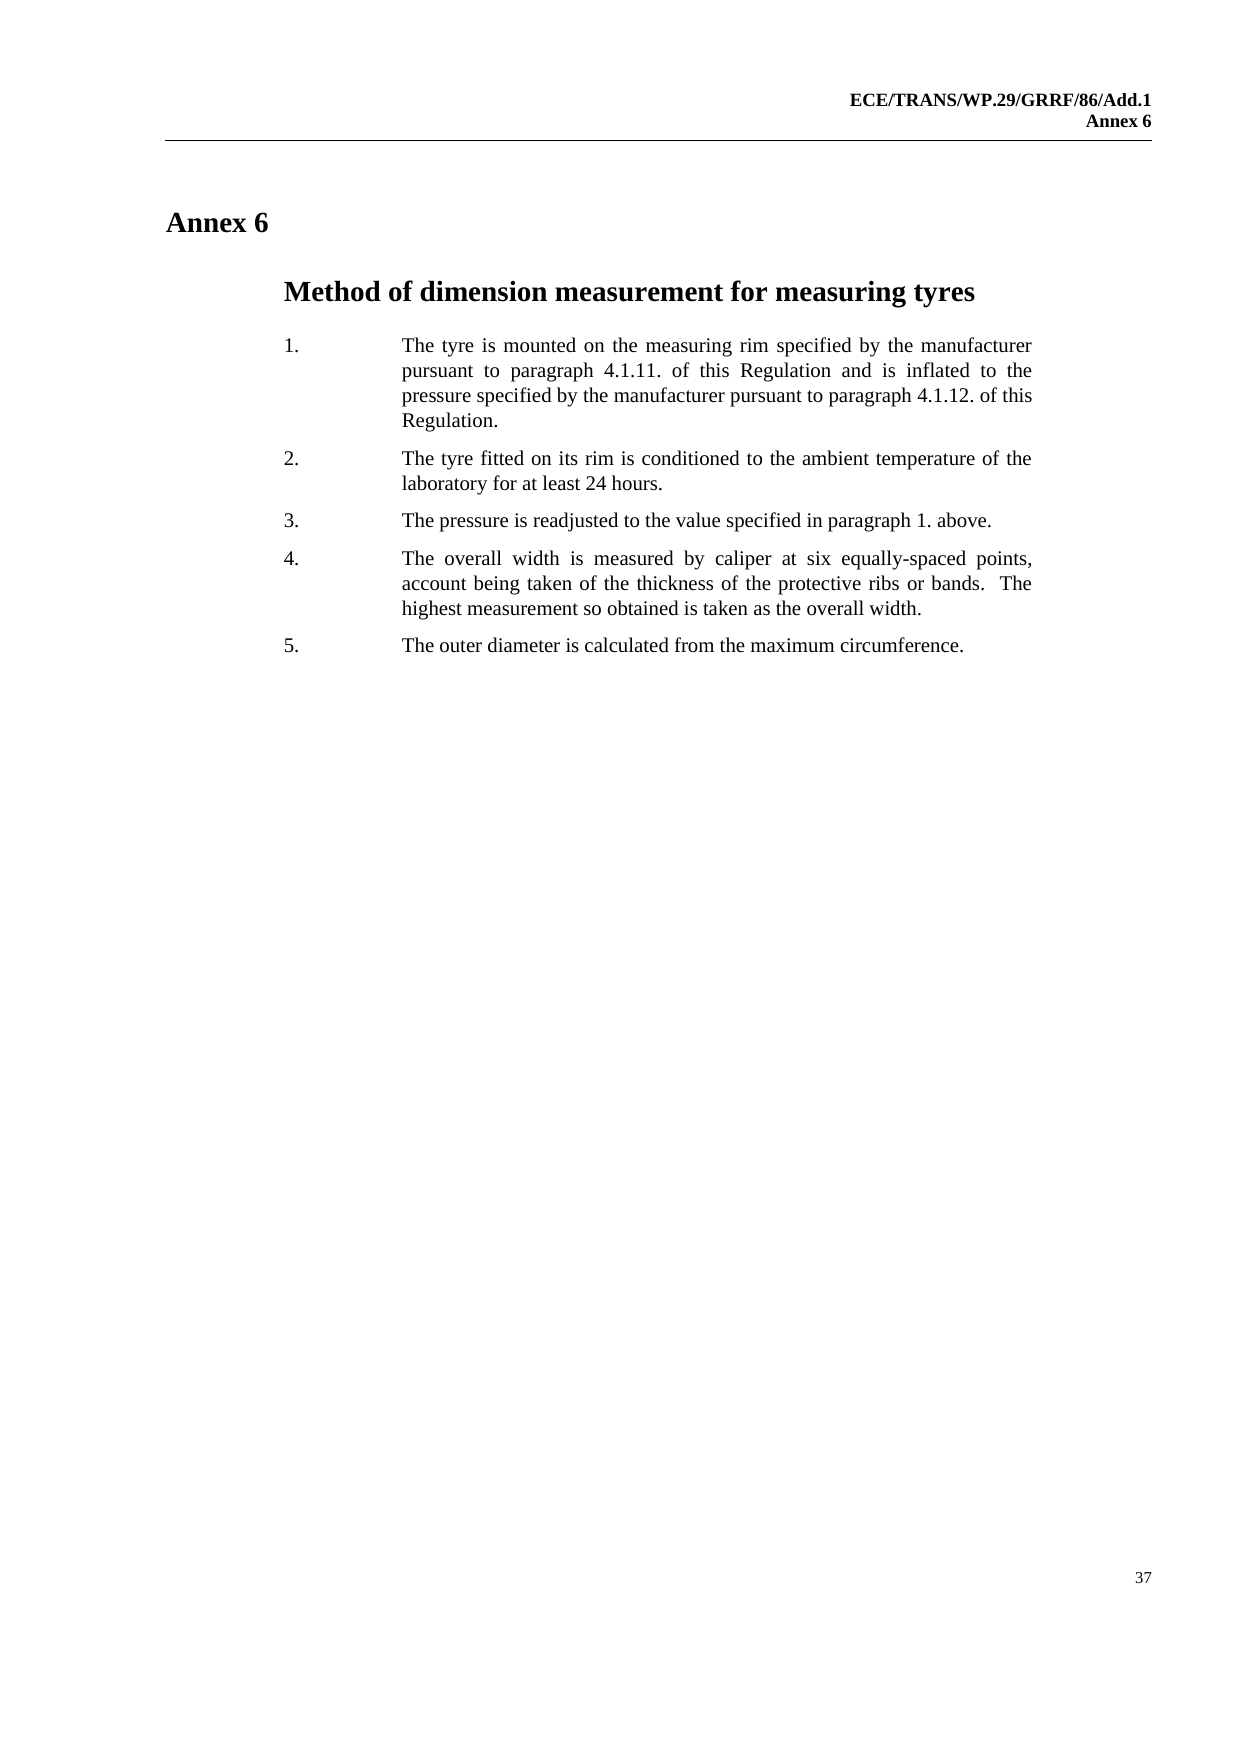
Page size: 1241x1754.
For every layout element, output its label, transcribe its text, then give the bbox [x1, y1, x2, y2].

text Method of dimension measurement for measuring tyres [165, 276, 1033, 307]
text 3. The pressure is readjusted to the value specified in paragraph 1. above. [283, 507, 1033, 532]
text Annex 6 [165, 207, 1033, 239]
text 2. The tyre fitted on its rim is conditioned to the ambient temperature of the laboratory for at least 24 hours. [283, 445, 1033, 495]
text 1. The tyre is mounted on the measuring rim specified by the manufacturer pursuant to paragraph 4.1.11. of this Regulation and is inflated to the pressure specified by the manufacturer pursuant to paragraph 4.1.12. of this Regulation. [283, 332, 1033, 432]
text 5. The outer diameter is calculated from the maximum circumference. [283, 632, 1033, 657]
text 4. The overall width is measured by caliper at six equally-spaced points, account being taken of the thickness of the protective ribs or bands. The highest measurement so obtained is taken as the overall width. [283, 545, 1033, 620]
